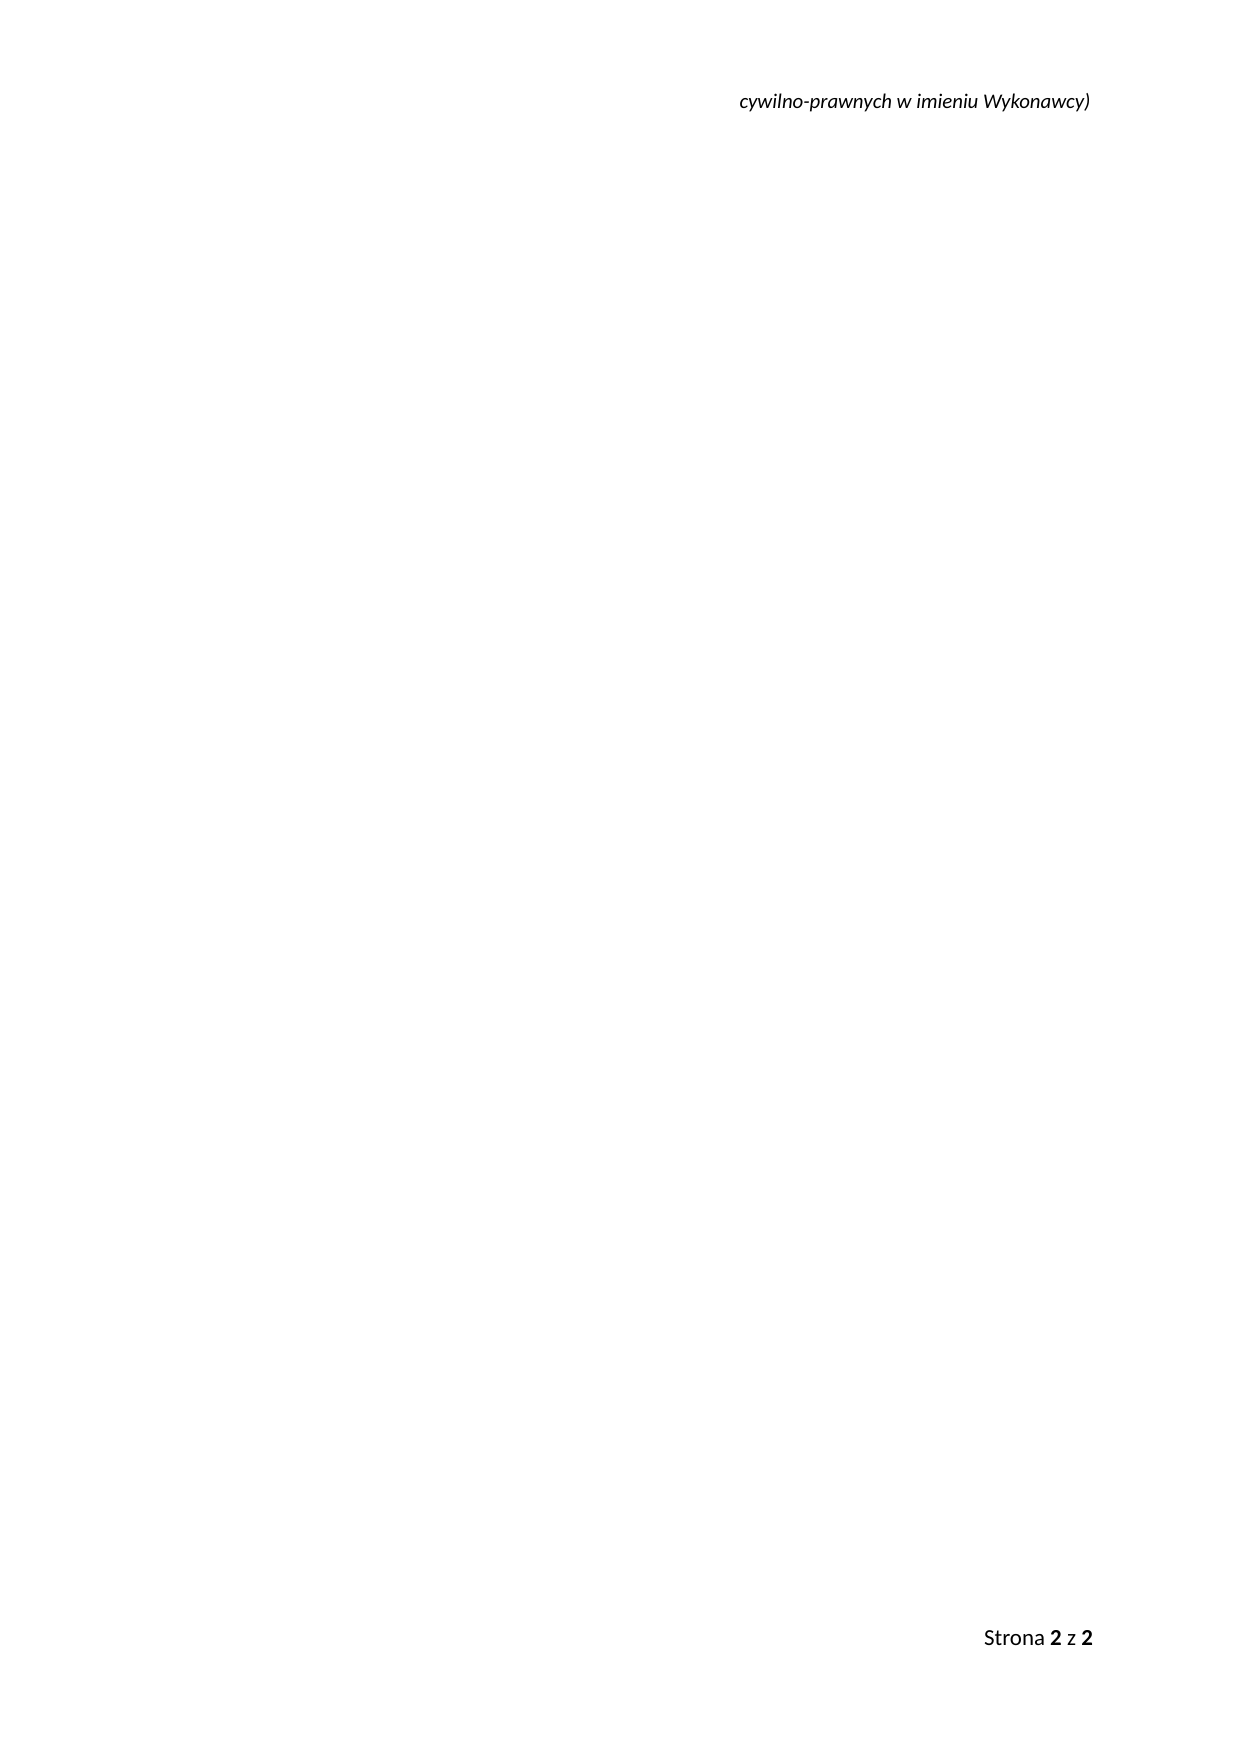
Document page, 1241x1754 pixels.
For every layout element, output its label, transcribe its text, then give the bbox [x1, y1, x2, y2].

text cywilno-prawnych w imieniu Wykonawcy) [516, 89, 1093, 114]
